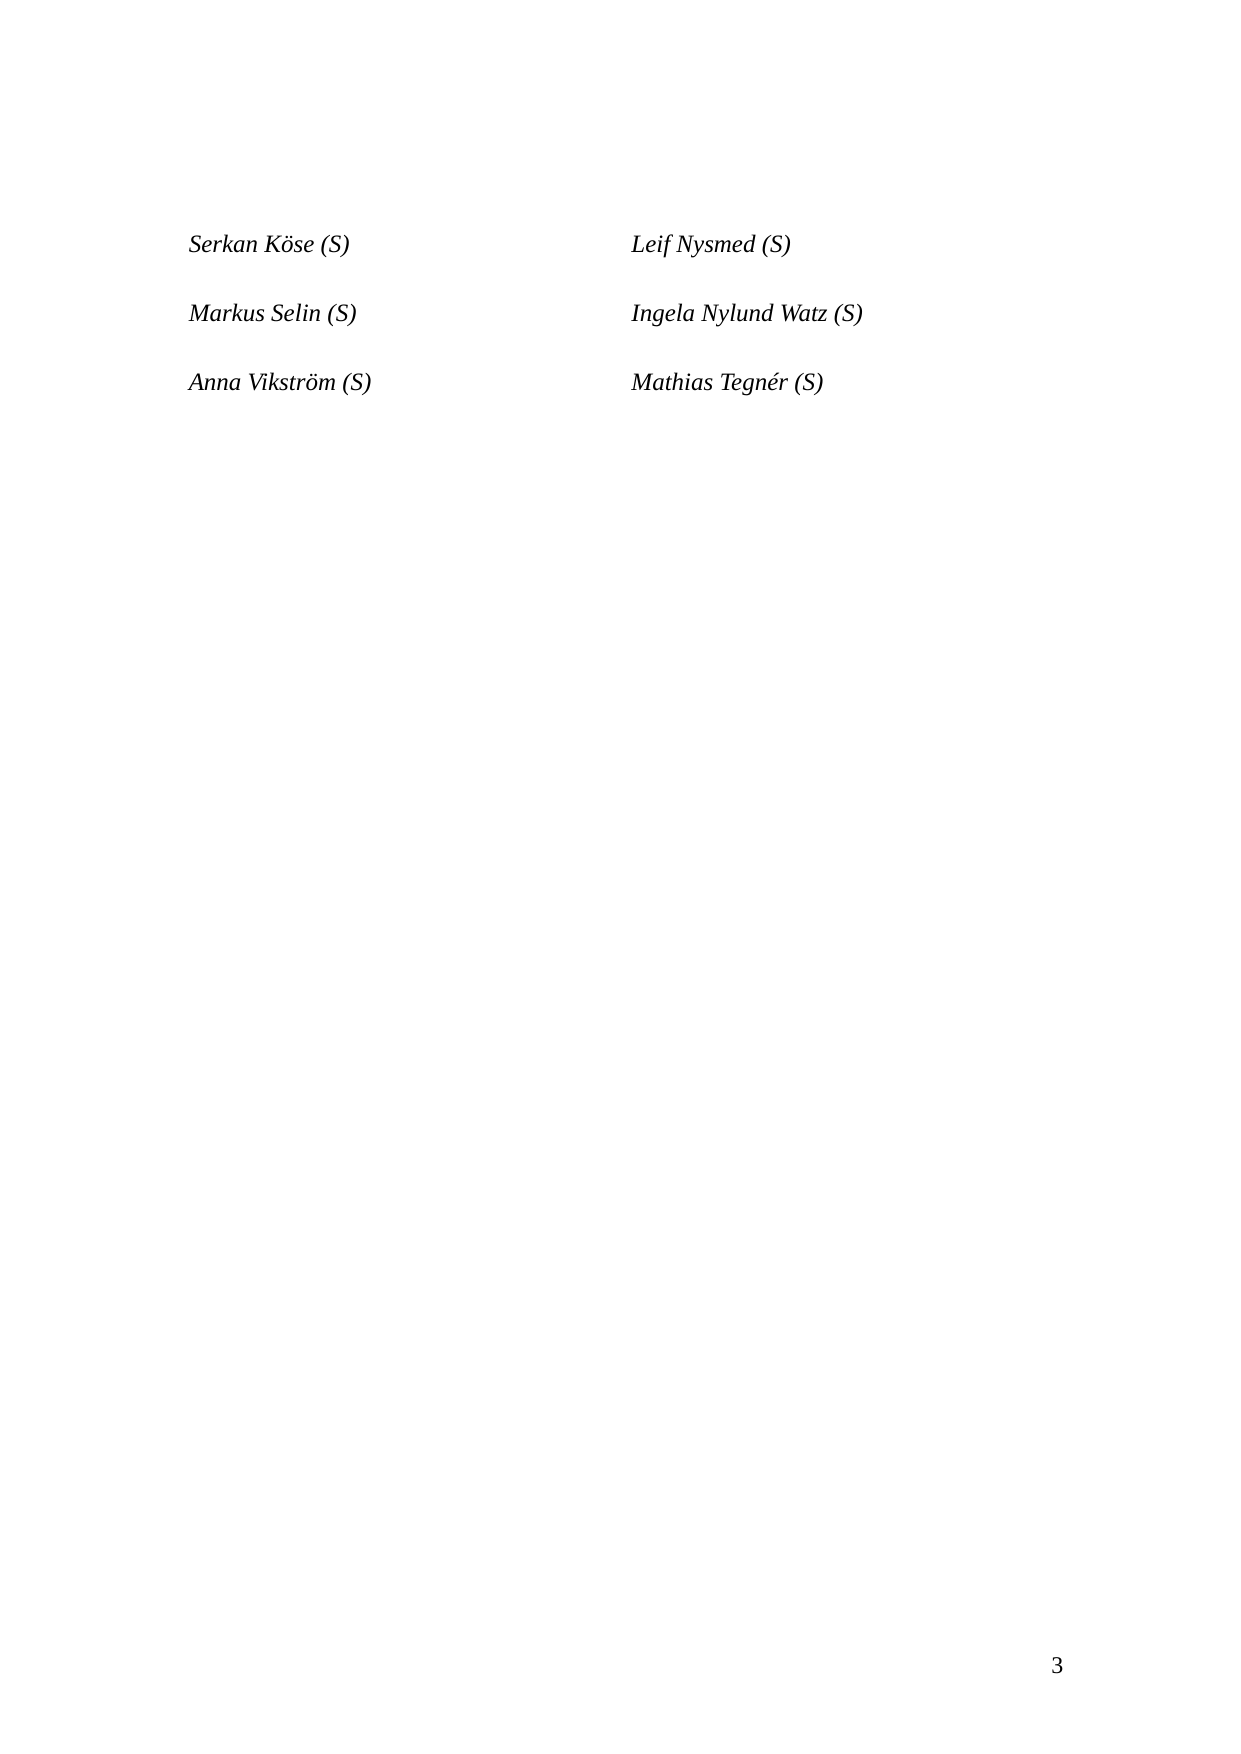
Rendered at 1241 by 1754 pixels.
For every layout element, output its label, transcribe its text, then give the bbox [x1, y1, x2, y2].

table_header Serkan Köse (S) [177, 196, 620, 265]
table_cell Markus Selin (S) [177, 265, 620, 334]
table_cell Ingela Nylund Watz (S) [620, 265, 1063, 334]
table_header Leif Nysmed (S) [620, 196, 1063, 265]
table_cell Mathias Tegnér (S) [620, 334, 1063, 403]
table_cell Anna Vikström (S) [177, 334, 620, 403]
